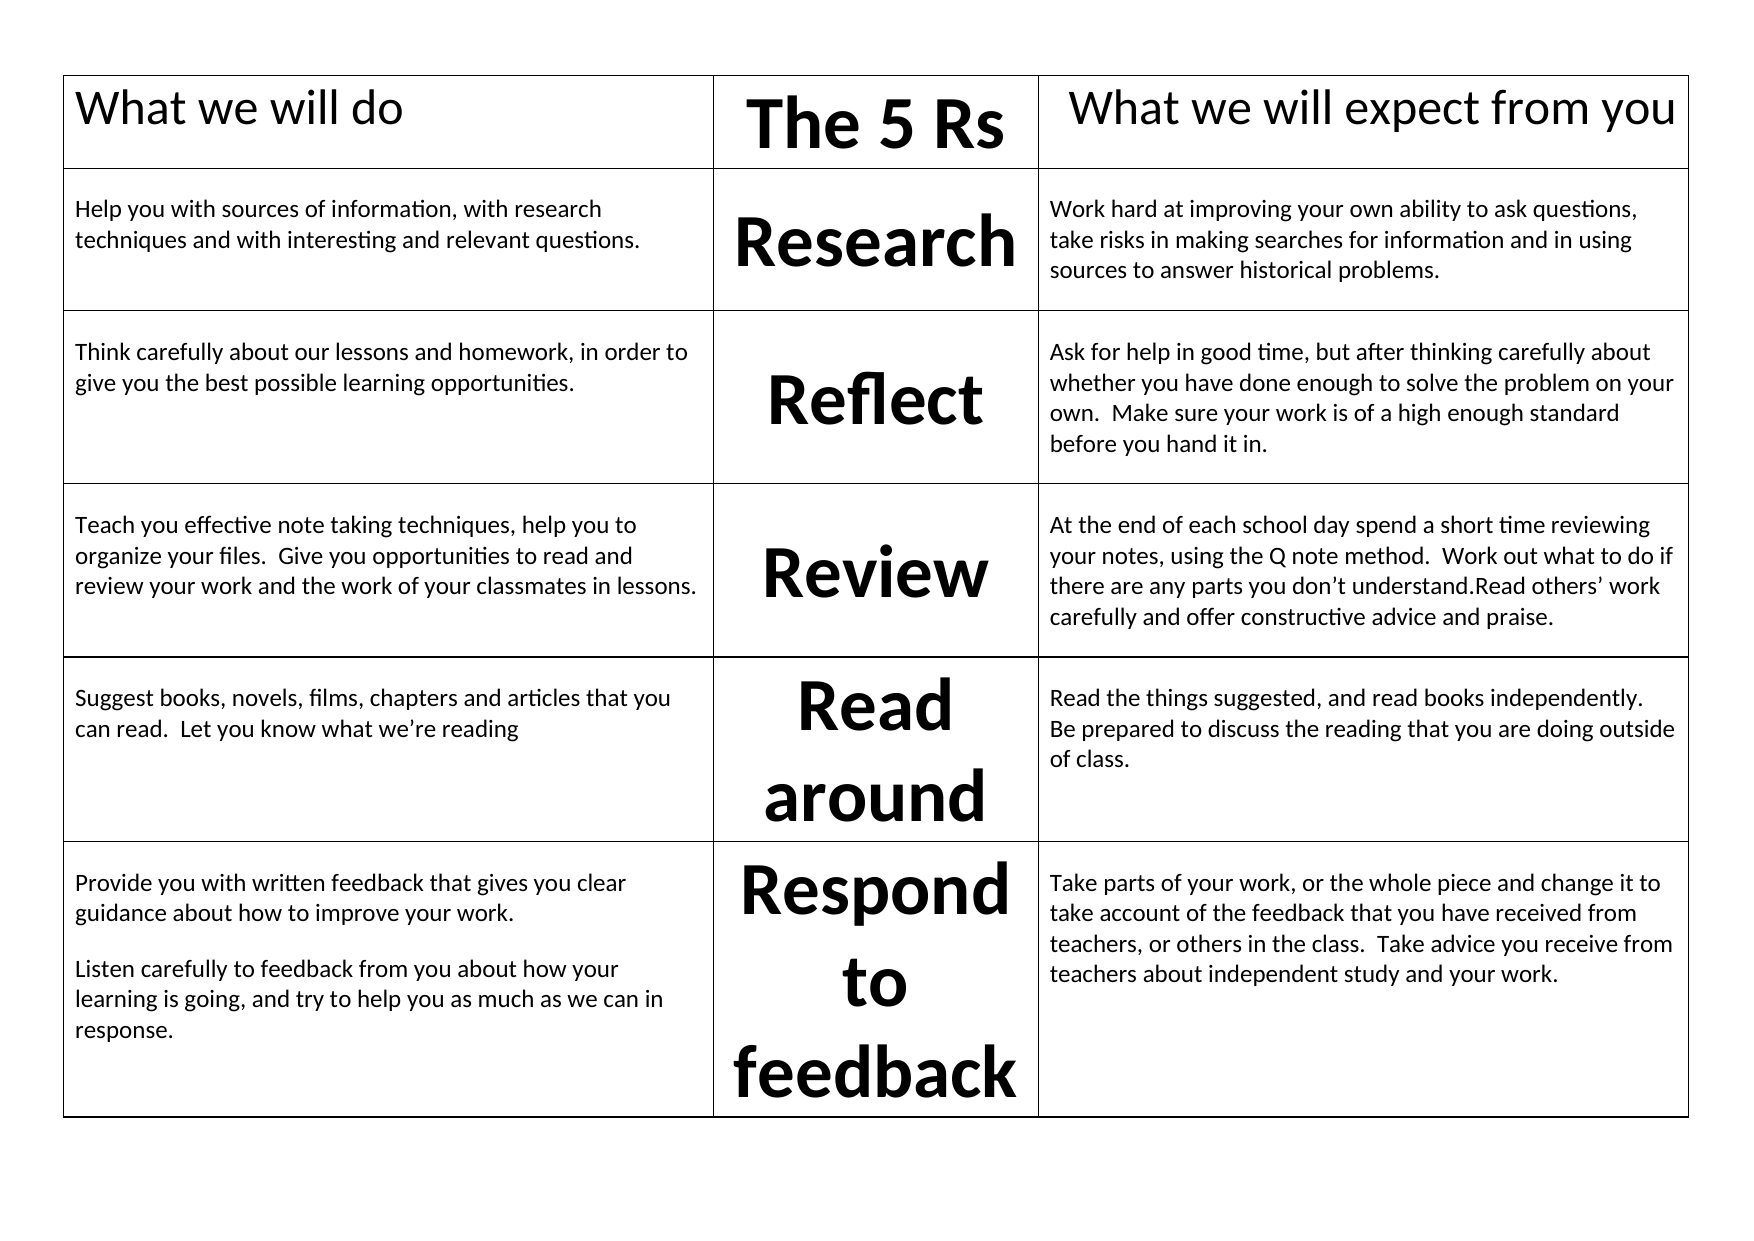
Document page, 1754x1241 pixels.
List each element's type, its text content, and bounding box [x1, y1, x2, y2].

table_header The 5 Rs [714, 76, 1038, 168]
table_cell Provide you with written feedback that gives you clear guidance about how to improve your work. Listen carefully to feedback from you about how your learning is going, and try to help you as much as we can in response. [64, 842, 713, 1116]
table_cell Help you with sources of information, with research techniques and with interesting and relevant questions. [64, 169, 713, 310]
table_cell Ask for help in good time, but after thinking carefully about whether you have done enough to solve the problem on your own. Make sure your work is of a high enough standard before you hand it in. [1039, 311, 1688, 483]
table_header What we will expect from you [1039, 76, 1688, 168]
table_cell Read around [714, 658, 1038, 841]
table_cell Respond to feedback [714, 842, 1038, 1116]
table_cell Take parts of your work, or the whole piece and change it to take account of the feedback that you have received from teachers, or others in the class. Take advice you receive from teachers about independent study and your work. [1039, 842, 1688, 1116]
table_cell Think carefully about our lessons and homework, in order to give you the best possible learning opportunities. [64, 311, 713, 483]
table_cell At the end of each school day spend a short time reviewing your notes, using the Q note method. Work out what to do if there are any parts you don’t understand.Read others’ work carefully and offer constructive advice and praise. [1039, 484, 1688, 656]
table_cell Suggest books, novels, films, chapters and articles that you can read. Let you know what we’re reading [64, 658, 713, 841]
table_cell Research [714, 169, 1038, 310]
table_cell Teach you effective note taking techniques, help you to organize your files. Give you opportunities to read and review your work and the work of your classmates in lessons. [64, 484, 713, 656]
table_cell Read the things suggested, and read books independently. Be prepared to discuss the reading that you are doing outside of class. [1039, 658, 1688, 841]
table_cell Review [714, 484, 1038, 656]
table_header What we will do [64, 76, 713, 168]
table_cell Reflect [714, 311, 1038, 483]
table_cell Work hard at improving your own ability to ask questions, take risks in making searches for information and in using sources to answer historical problems. [1039, 169, 1688, 310]
